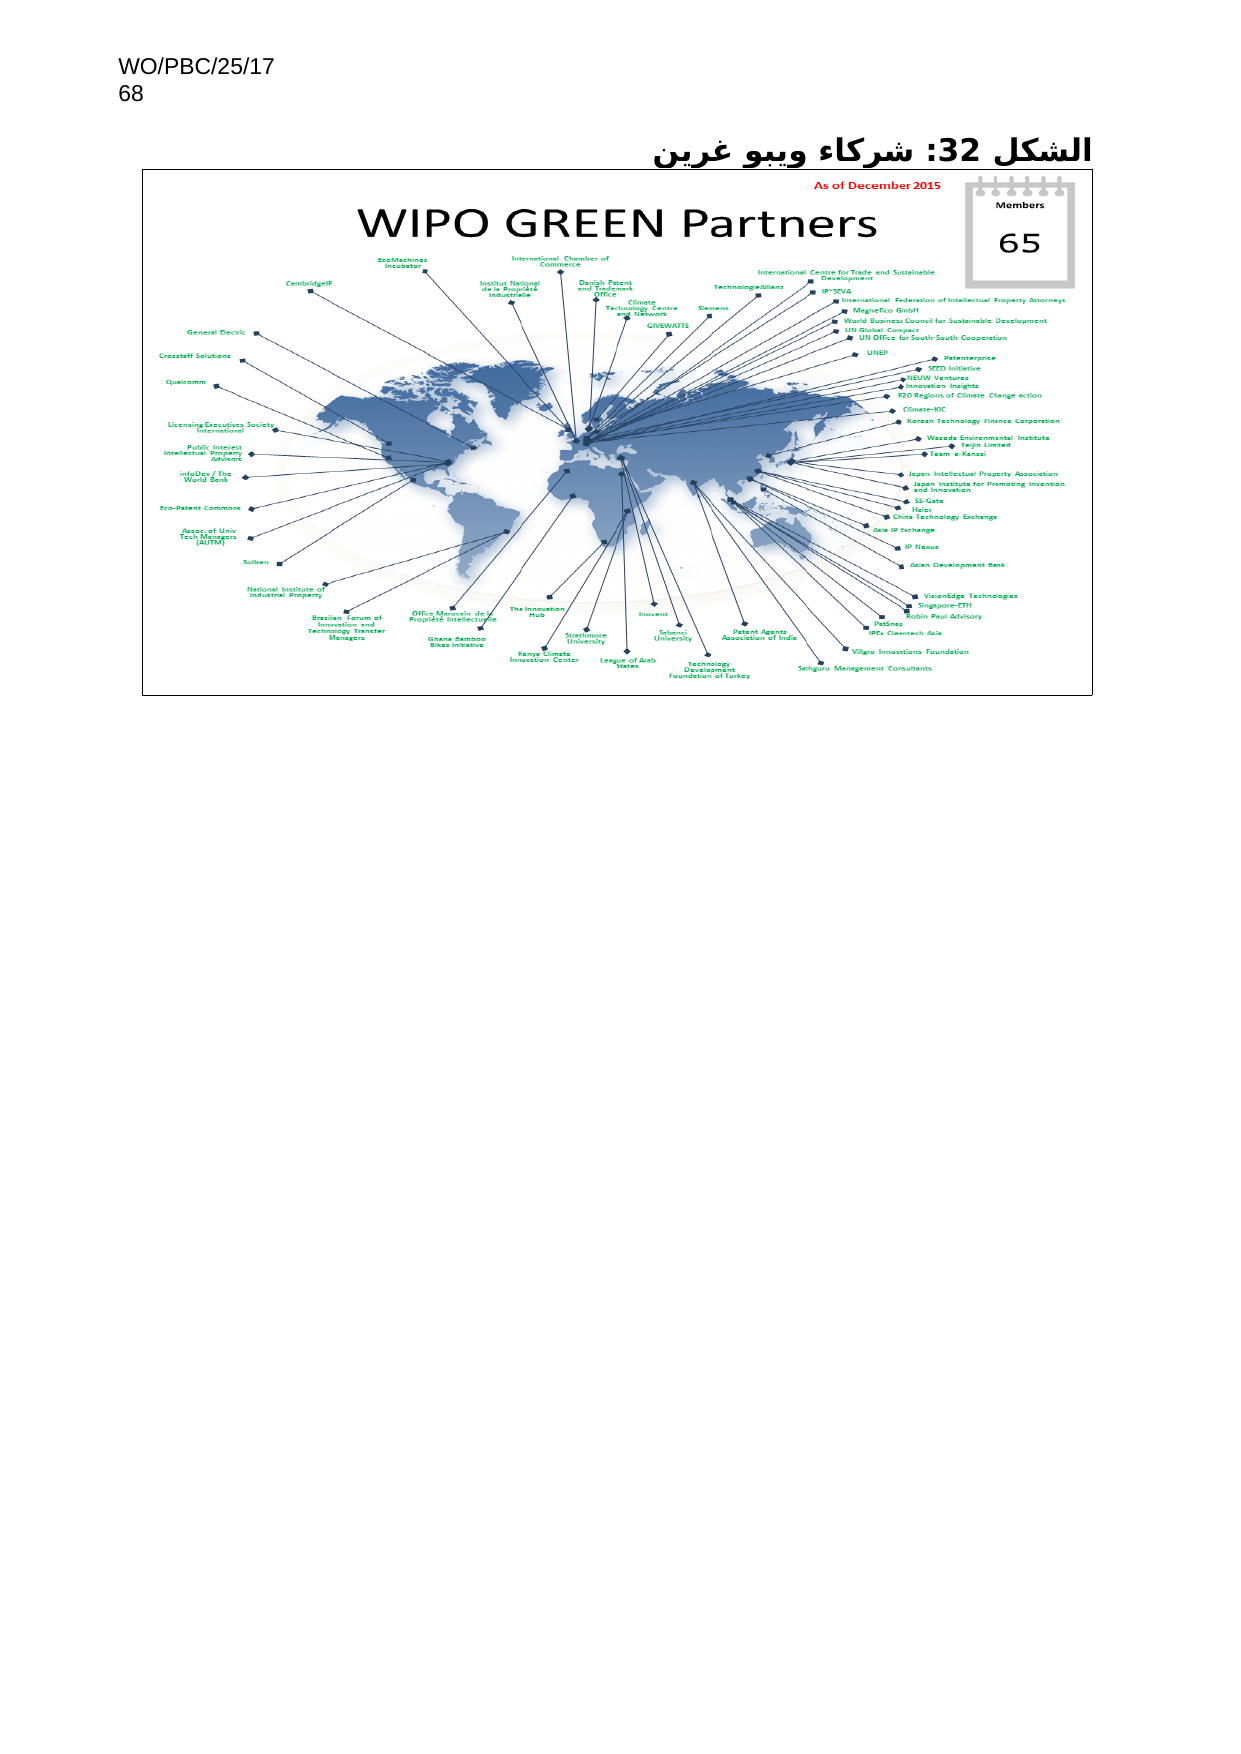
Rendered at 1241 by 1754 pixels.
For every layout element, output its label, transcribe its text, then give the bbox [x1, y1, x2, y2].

picture [143, 170, 1092, 695]
text الشكل 32: شركاء ويبو غرين [118, 132, 1092, 168]
